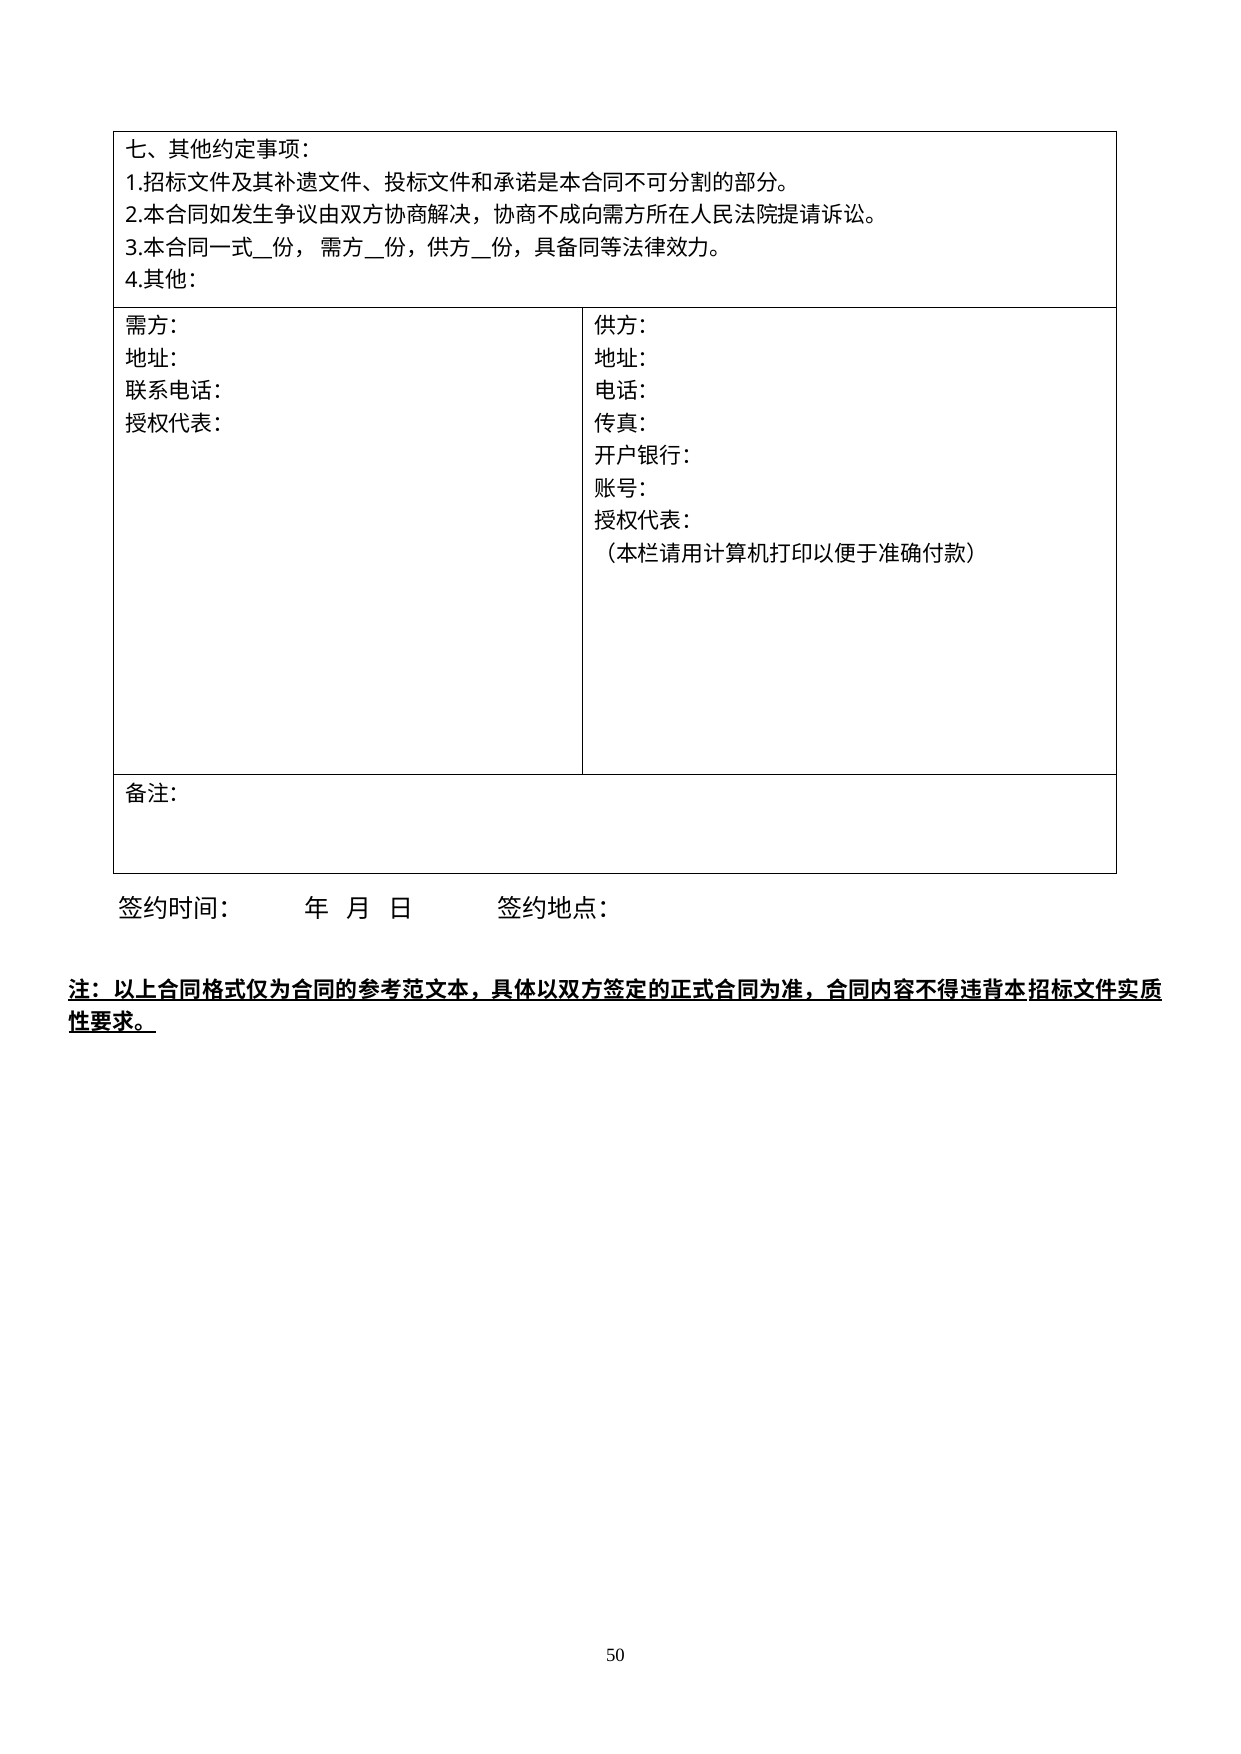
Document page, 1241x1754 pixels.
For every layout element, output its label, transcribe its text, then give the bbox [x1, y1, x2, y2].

table_cell 备注： [114, 775, 1116, 873]
table_cell 供方： 地址： 电话： 传真： 开户银行： 账号： 授权代表： （本栏请用计算机打印以便于准确付款） [583, 308, 1116, 774]
text 注：以上合同格式仅为合同的参考范文本，具体以双方签定的正式合同为准，合同内容不得违背本招标文件实质性要求。 [68, 971, 1162, 1036]
table_cell 需方： 地址： 联系电话： 授权代表： [114, 308, 582, 774]
table_cell 七、其他约定事项： 1.招标文件及其补遗文件、投标文件和承诺是本合同不可分割的部分。 2.本合同如发生争议由双方协商解决，协商不成向需方所在人民法院提请诉讼。 3.本合同一式__份， 需方__份，供方__份，具备同等法律效力。 4.其他： [114, 132, 1116, 307]
text 签约时间： 年 月 日 签约地点： [68, 874, 1162, 939]
